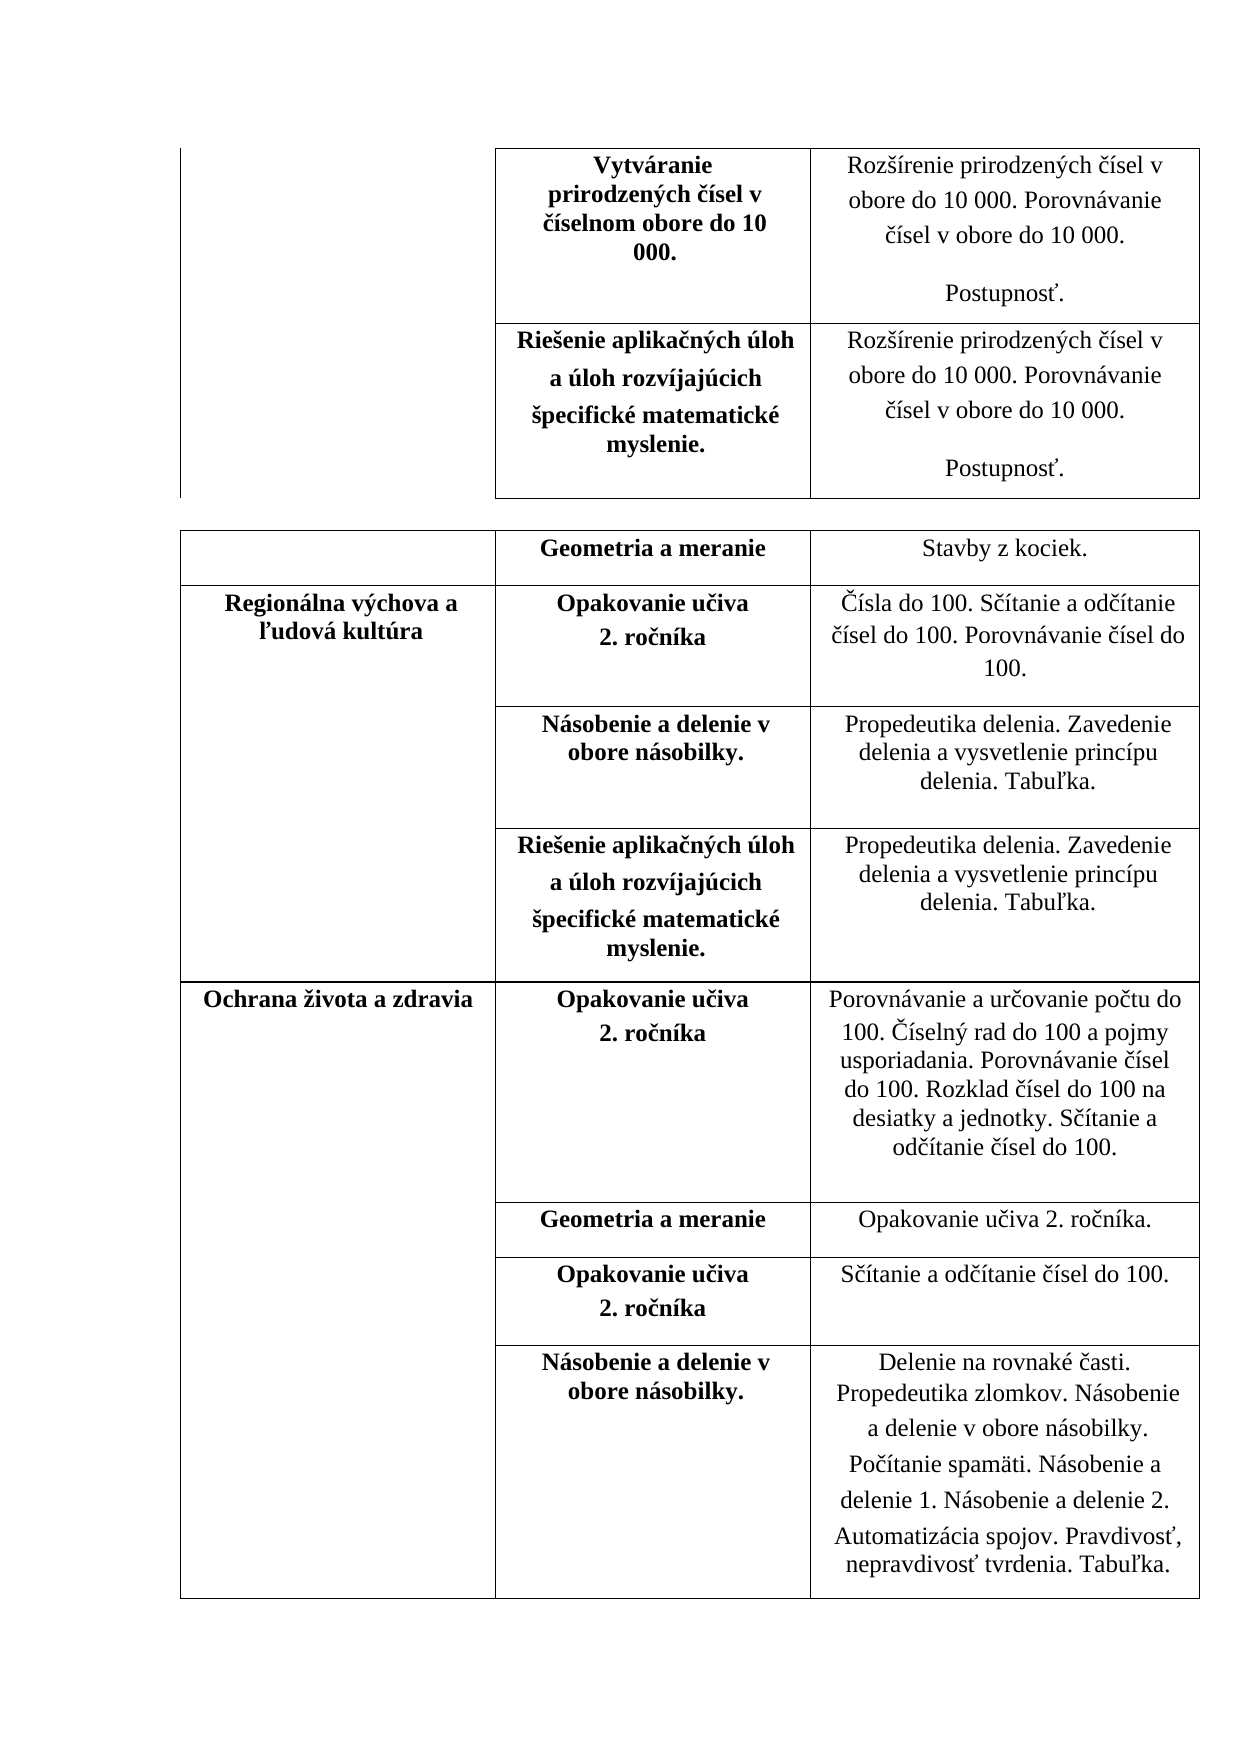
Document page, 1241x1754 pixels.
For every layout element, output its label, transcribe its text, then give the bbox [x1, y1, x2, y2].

table_header Stavby z kociek. [811, 531, 1199, 585]
table_cell Propedeutika delenia. Zavedenie delenia a vysvetlenie princípu delenia. Tabuľka. [811, 829, 1199, 981]
table_cell Geometria a meranie [496, 1203, 810, 1257]
table_cell Ochrana života a zdravia [181, 983, 495, 1598]
table_cell Rozšírenie prirodzených čísel v obore do 10 000. Porovnávanie čísel v obore do 10 000. Postupnosť. [811, 149, 1199, 323]
table_cell Regionálna výchova a ľudová kultúra [181, 586, 495, 981]
table_cell Vytváranie prirodzených čísel v číselnom obore do 10 000. [496, 149, 810, 323]
table_cell Sčítanie a odčítanie čísel do 100. [811, 1258, 1199, 1345]
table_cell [811, 1346, 1199, 1598]
table_cell Násobenie a delenie v obore násobilky. [496, 1346, 810, 1598]
table_header [181, 531, 495, 585]
table_cell Opakovanie učiva 2. ročníka [496, 983, 810, 1202]
table_cell Riešenie aplikačných úloh a úloh rozvíjajúcich špecifické matematické myslenie. [496, 829, 810, 981]
table_cell Opakovanie učiva 2. ročníka [496, 586, 810, 706]
table_cell Propedeutika delenia. Zavedenie delenia a vysvetlenie princípu delenia. Tabuľka. [811, 707, 1199, 827]
table_cell Opakovanie učiva 2. ročníka [496, 1258, 810, 1345]
table_header Geometria a meranie [496, 531, 810, 585]
table_cell Rozšírenie prirodzených čísel v obore do 10 000. Porovnávanie čísel v obore do 10 000. Postupnosť. [811, 324, 1199, 498]
table_cell Riešenie aplikačných úloh a úloh rozvíjajúcich špecifické matematické myslenie. [496, 324, 810, 498]
table_cell Čísla do 100. Sčítanie a odčítanie čísel do 100. Porovnávanie čísel do 100. [811, 586, 1199, 706]
table_cell Opakovanie učiva 2. ročníka. [811, 1203, 1199, 1257]
table_cell Porovnávanie a určovanie počtu do 100. Číselný rad do 100 a pojmy usporiadania. Porovnávanie čísel do 100. Rozklad čísel do 100 na desiatky a jednotky. Sčítanie a odčítanie čísel do 100. [811, 983, 1199, 1202]
table_cell Násobenie a delenie v obore násobilky. [496, 707, 810, 827]
